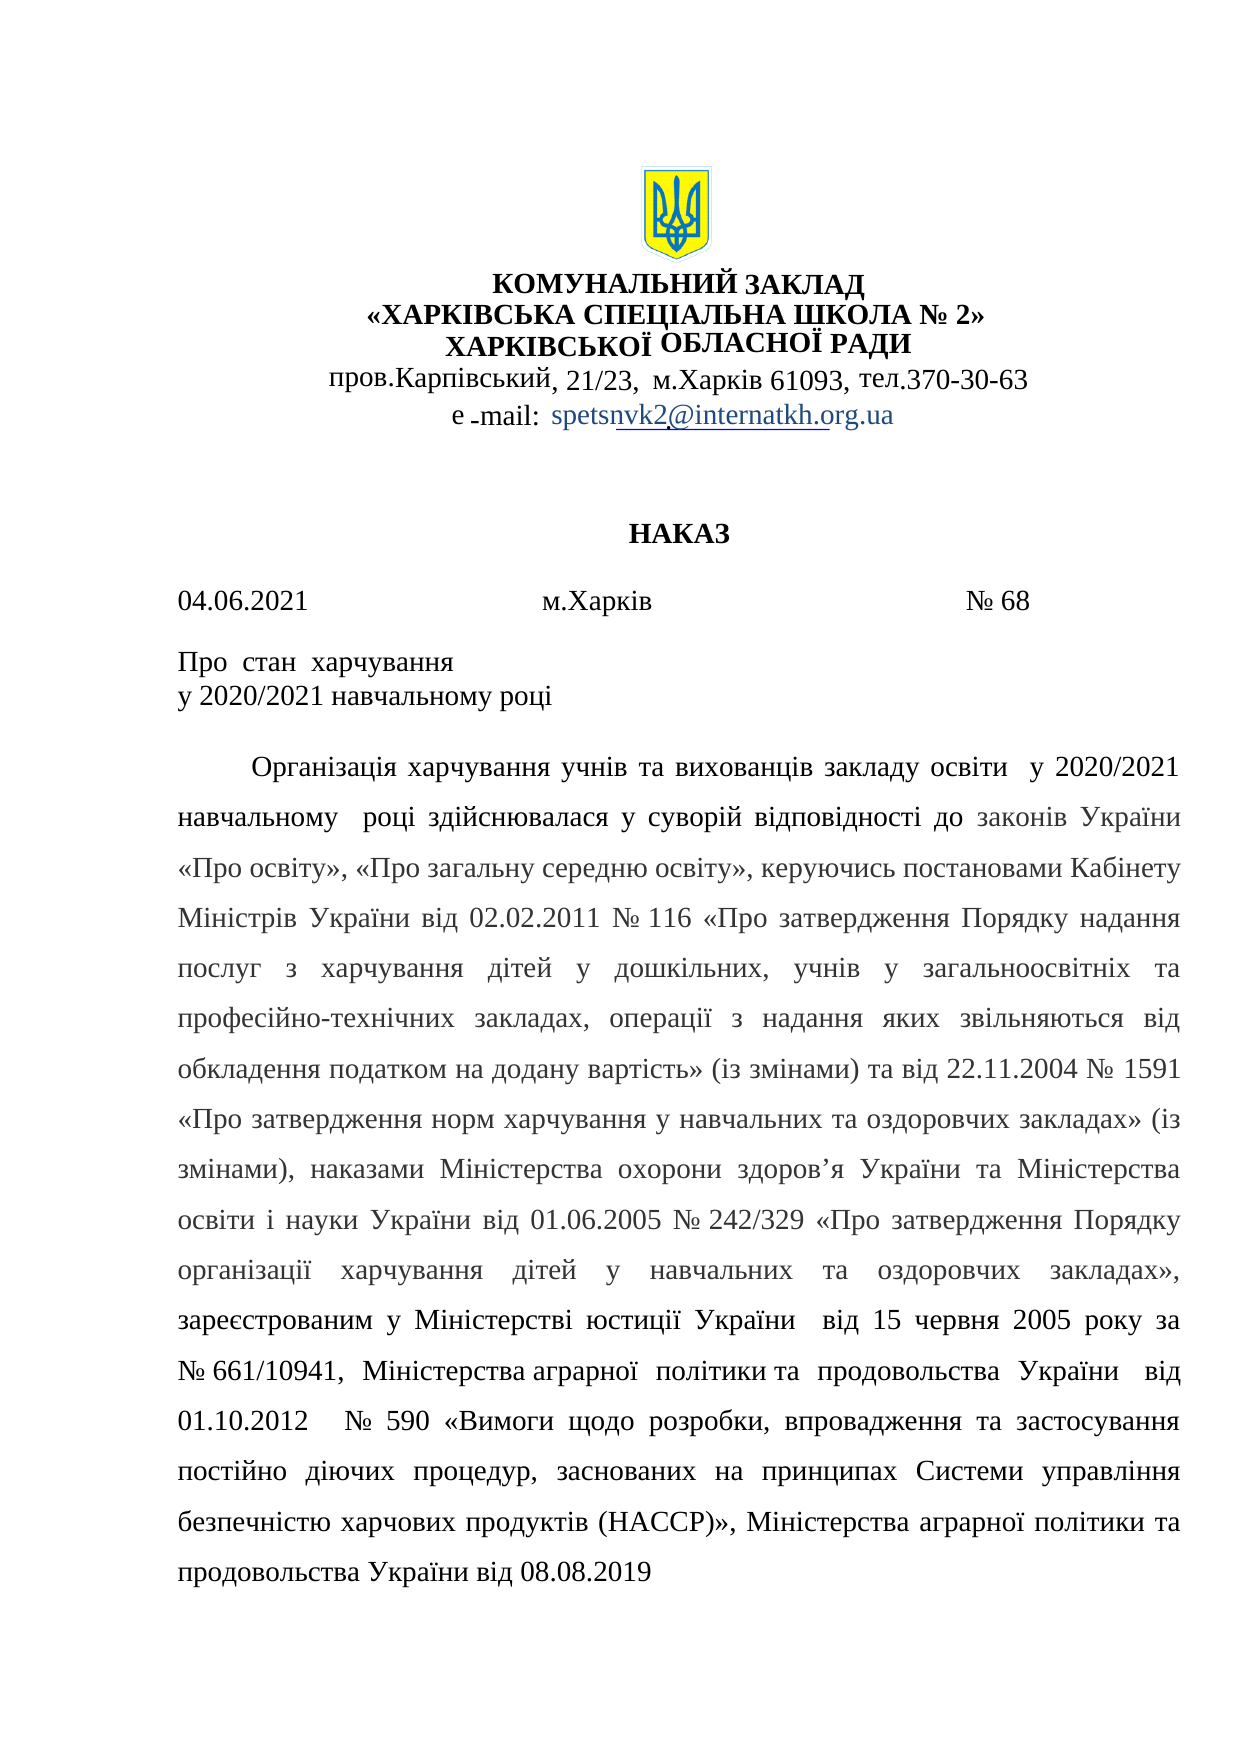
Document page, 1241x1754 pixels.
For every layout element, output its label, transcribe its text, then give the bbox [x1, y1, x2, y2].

text у 2020/2021 навчальному році [177, 678, 1181, 711]
text Про стан харчування [177, 644, 1181, 678]
text НАКАЗ [177, 516, 1181, 549]
picture [639, 162, 712, 263]
text 04.06.2021 м.Харків № 68 [177, 583, 1181, 616]
text Організація харчування учнів та вихованців закладу освіти у 2020/2021 навчальному році здійснювалася у суворій відповідності до законів України «Про освіту», «Про загальну середню освіту», керуючись постановами Кабінету Міністрів України від 02.02.2011 № 116 «Про затвердження Порядку надання послуг з харчування дітей у дошкільних, учнів у загальноосвітніх та професійно-технічних закладах, операції з надання яких звільняються від обкладення податком на додану вартість» (із змінами) та від 22.11.2004 № 1591 «Про затвердження норм харчування у навчальних та оздоровчих закладах» (із змінами), наказами Міністерства охорони здоров’я України та Міністерства освіти і науки України від 01.06.2005 № 242/329 «Про затвердження Порядку організації харчування дітей у навчальних та оздоровчих закладах», зареєстрованим у Міністерстві юстиції України від 15 червня 2005 року за № 661/10941, Міністерства аграрної політики та продовольства України від 01.10.2012 № 590 «Вимоги щодо розробки, впровадження та застосування постійно діючих процедур, заснованих на принципах Системи управління безпечністю харчових продуктів (НАССР)», Міністерства аграрної політики та продовольства України від 08.08.2019 [177, 749, 1181, 1588]
